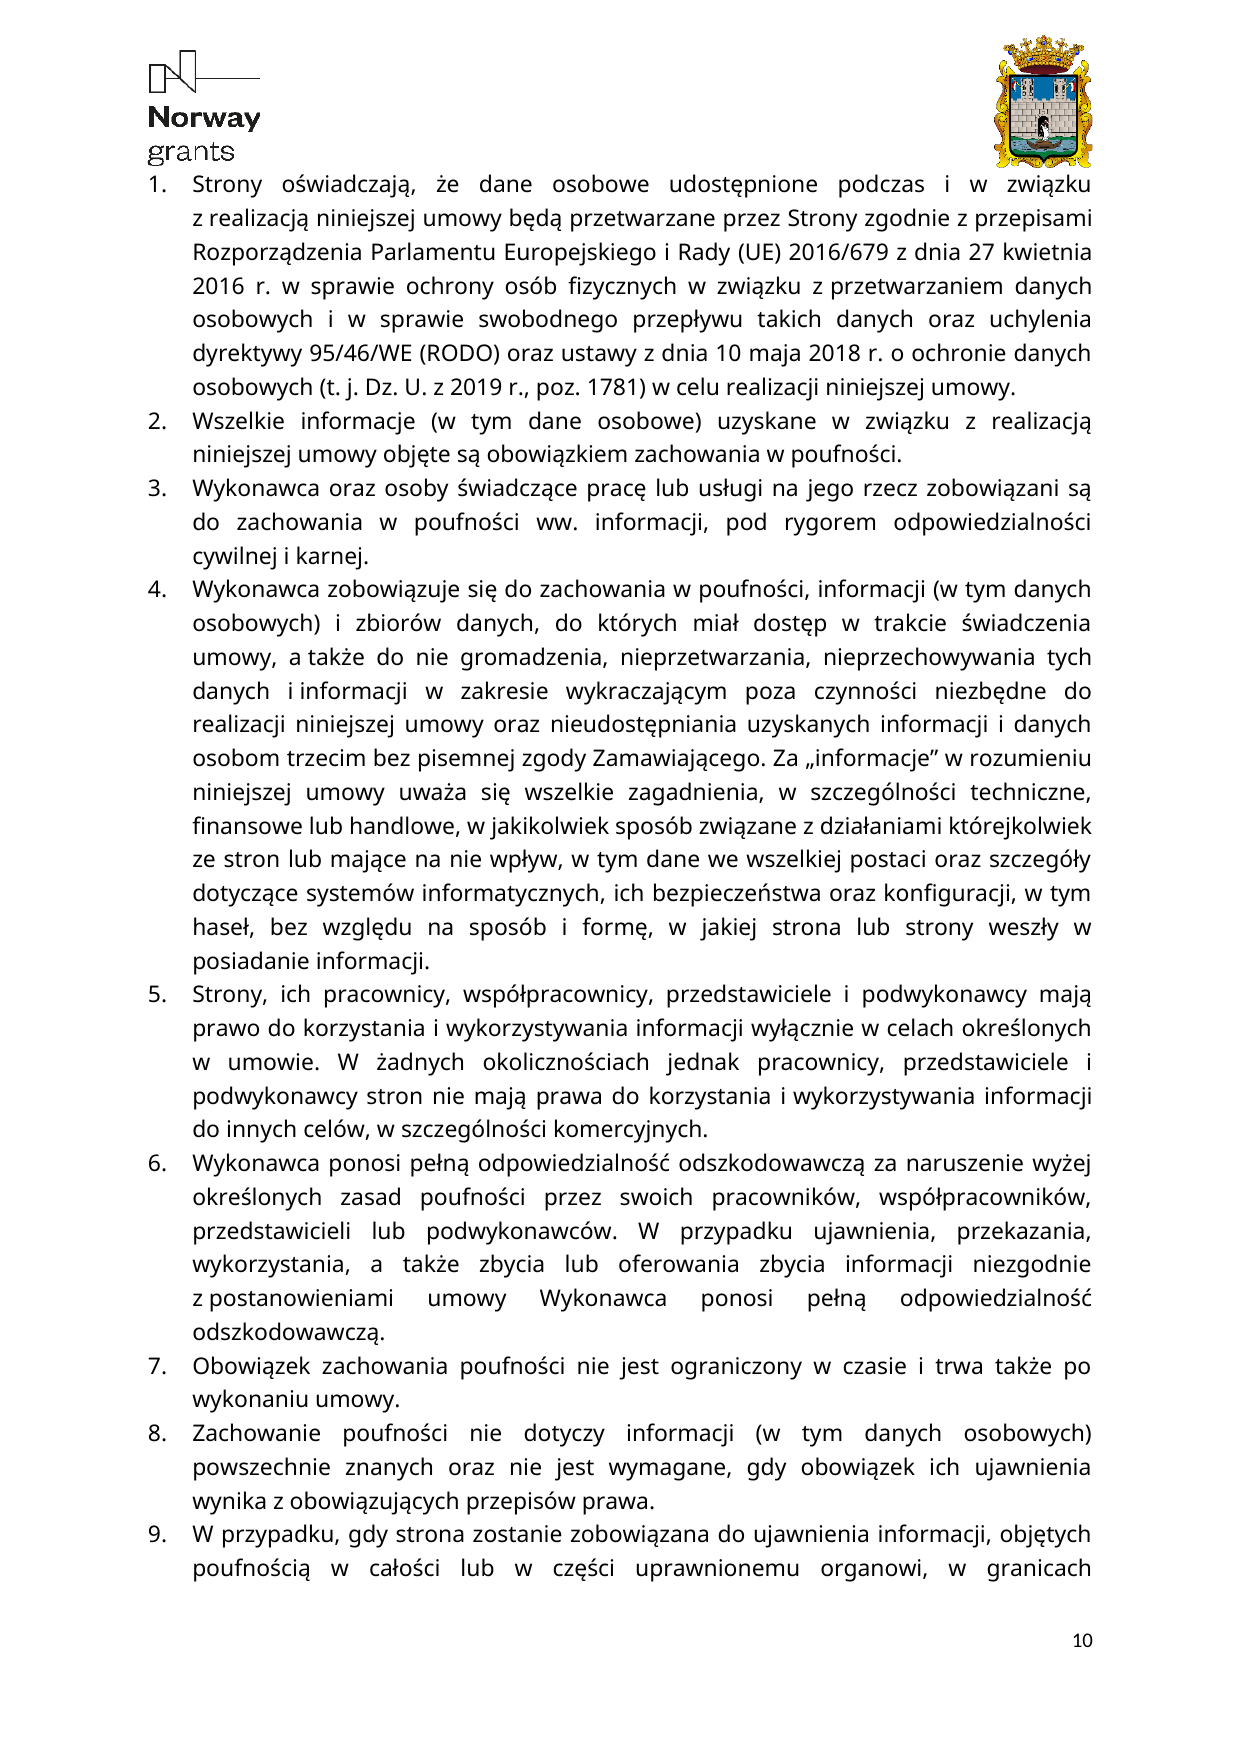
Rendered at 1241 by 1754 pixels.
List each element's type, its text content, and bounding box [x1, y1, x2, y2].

list Obowiązek zachowania poufności nie jest ograniczony w czasie i trwa także po wykonaniu umowy. [148, 1350, 1093, 1415]
list Wykonawca ponosi pełną odpowiedzialność odszkodowawczą za naruszenie wyżej określonych zasad poufności przez swoich pracowników, współpracowników, przedstawicieli lub podwykonawców. W przypadku ujawnienia, przekazania, wykorzystania, a także zbycia lub oferowania zbycia informacji niezgodnie z postanowieniami umowy Wykonawca ponosi pełną odpowiedzialność odszkodowawczą. [148, 1147, 1093, 1347]
list Strony oświadczają, że dane osobowe udostępnione podczas i w związku z realizacją niniejszej umowy będą przetwarzane przez Strony zgodnie z przepisami Rozporządzenia Parlamentu Europejskiego i Rady (UE) 2016/679 z dnia 27 kwietnia 2016 r. w sprawie ochrony osób fizycznych w związku z przetwarzaniem danych osobowych i w sprawie swobodnego przepływu takich danych oraz uchylenia dyrektywy 95/46/WE (RODO) oraz ustawy z dnia 10 maja 2018 r. o ochronie danych osobowych (t. j. Dz. U. z 2019 r., poz. 1781) w celu realizacji niniejszej umowy. [148, 148, 1093, 402]
list Wykonawca zobowiązuje się do zachowania w poufności, informacji (w tym danych osobowych) i zbiorów danych, do których miał dostęp w trakcie świadczenia umowy, a także do nie gromadzenia, nieprzetwarzania, nieprzechowywania tych danych i informacji w zakresie wykraczającym poza czynności niezbędne do realizacji niniejszej umowy oraz nieudostępniania uzyskanych informacji i danych osobom trzecim bez pisemnej zgody Zamawiającego. Za „informacje” w rozumieniu niniejszej umowy uważa się wszelkie zagadnienia, w szczególności techniczne, finansowe lub handlowe, w jakikolwiek sposób związane z działaniami którejkolwiek ze stron lub mające na nie wpływ, w tym dane we wszelkiej postaci oraz szczegóły dotyczące systemów informatycznych, ich bezpieczeństwa oraz konfiguracji, w tym haseł, bez względu na sposób i formę, w jakiej strona lub strony weszły w posiadanie informacji. [148, 573, 1093, 976]
list Wszelkie informacje (w tym dane osobowe) uzyskane w związku z realizacją niniejszej umowy objęte są obowiązkiem zachowania w poufności. [148, 405, 1093, 470]
list Strony, ich pracownicy, współpracownicy, przedstawiciele i podwykonawcy mają prawo do korzystania i wykorzystywania informacji wyłącznie w celach określonych w umowie. W żadnych okolicznościach jednak pracownicy, przedstawiciele i podwykonawcy stron nie mają prawa do korzystania i wykorzystywania informacji do innych celów, w szczególności komercyjnych. [148, 978, 1093, 1145]
list Zachowanie poufności nie dotyczy informacji (w tym danych osobowych) powszechnie znanych oraz nie jest wymagane, gdy obowiązek ich ujawnienia wynika z obowiązujących przepisów prawa. [148, 1417, 1093, 1516]
picture [147, 50, 260, 166]
list Wykonawca oraz osoby świadczące pracę lub usługi na jego rzecz zobowiązani są do zachowania w poufności ww. informacji, pod rygorem odpowiedzialności cywilnej i karnej. [148, 472, 1093, 571]
picture [994, 35, 1093, 148]
